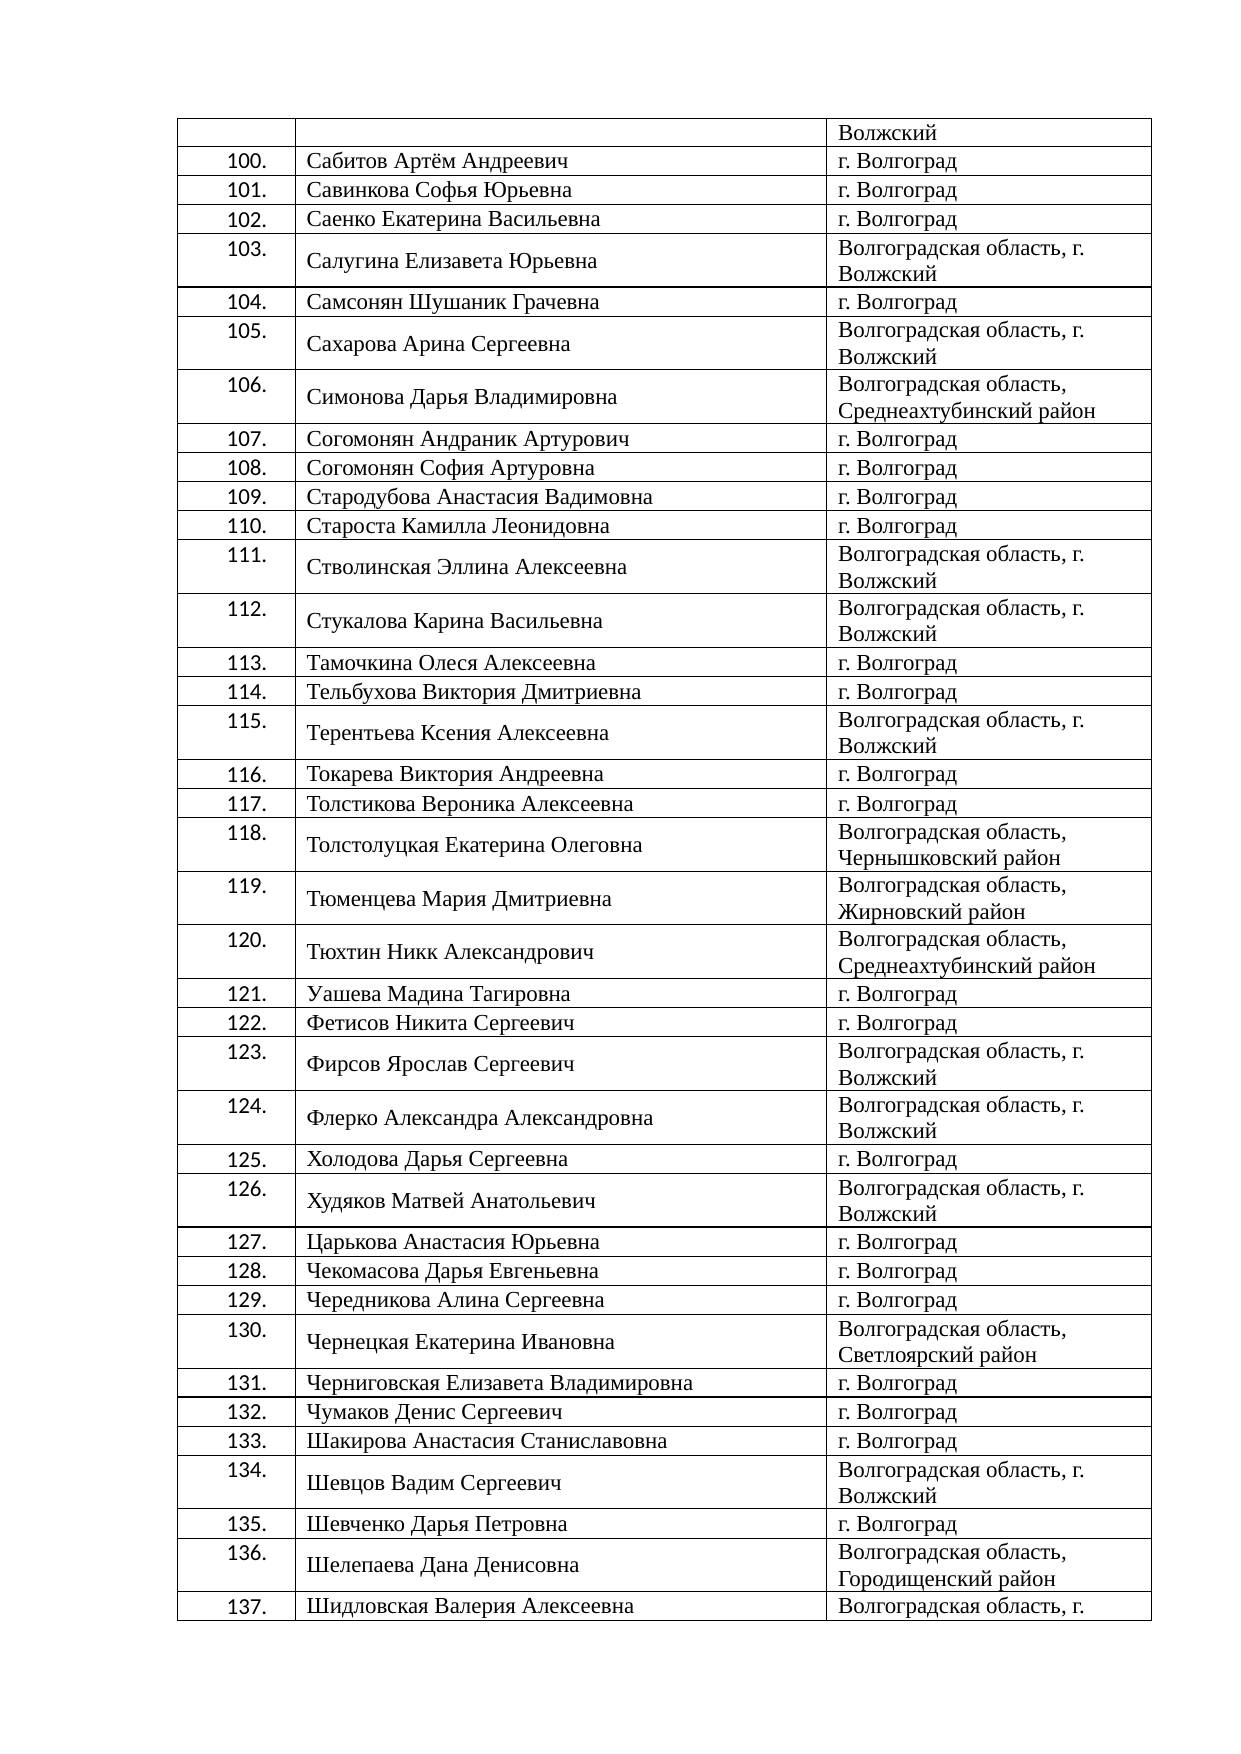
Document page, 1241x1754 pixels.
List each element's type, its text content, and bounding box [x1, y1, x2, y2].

table_cell [178, 648, 295, 676]
table_cell Царькова Анастасия Юрьевна [296, 1228, 826, 1256]
table_cell Токарева Виктория Андреевна [296, 760, 826, 788]
table_cell г. Волгоград [827, 1257, 1151, 1284]
table_cell Саенко Екатерина Васильевна [296, 205, 826, 233]
table_cell Волгоградская область, г. Волжский [827, 1091, 1151, 1144]
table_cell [827, 119, 1151, 146]
table_cell [178, 1427, 295, 1454]
table_cell [178, 176, 295, 204]
table_cell г. Волгоград [827, 288, 1151, 316]
table_cell Чекомасова Дарья Евгеньевна [296, 1257, 826, 1284]
table_cell Согомонян Андраник Артурович [296, 424, 826, 452]
table_cell [178, 234, 295, 286]
table_cell Савинкова Софья Юрьевна [296, 176, 826, 204]
table_cell Самсонян Шушаник Грачевна [296, 288, 826, 316]
table_cell Шевцов Вадим Сергеевич [296, 1456, 826, 1508]
table_cell [178, 1398, 295, 1426]
table_cell г. Волгоград [827, 1008, 1151, 1036]
table_cell Фирсов Ярослав Сергеевич [296, 1037, 826, 1090]
table_cell г. Волгоград [827, 482, 1151, 510]
table_cell Черниговская Елизавета Владимировна [296, 1369, 826, 1396]
table_cell [178, 317, 295, 369]
table_cell [178, 1008, 295, 1036]
table_cell Волгоградская область, г. Волжский [827, 234, 1151, 286]
table_cell [178, 1091, 295, 1144]
table_cell Чернецкая Екатерина Ивановна [296, 1315, 826, 1367]
table_cell Тельбухова Виктория Дмитриевна [296, 677, 826, 705]
table_cell г. Волгоград [827, 1369, 1151, 1396]
table_cell г. Волгоград [827, 1509, 1151, 1537]
table_cell Волгоградская область, г. Волжский [827, 706, 1151, 759]
table_cell Волгоградская область, Жирновский район [827, 872, 1151, 924]
table_cell [178, 1037, 295, 1090]
table_cell г. Волгоград [827, 453, 1151, 481]
table_cell Шелепаева Дана Денисовна [296, 1539, 826, 1591]
table_cell Волгоградская область, г. Волжский [827, 1456, 1151, 1508]
table_cell [178, 925, 295, 978]
table_cell Шакирова Анастасия Станиславовна [296, 1427, 826, 1454]
table_cell Тамочкина Олеся Алексеевна [296, 648, 826, 676]
table_cell Тюхтин Никк Александрович [296, 925, 826, 978]
table_cell г. Волгоград [827, 147, 1151, 174]
table_cell Симонова Дарья Владимировна [296, 370, 826, 423]
table_cell г. Волгоград [827, 176, 1151, 204]
table_cell Волгоградская область, Среднеахтубинский район [827, 370, 1151, 423]
table_cell [178, 1257, 295, 1284]
table_cell Волгоградская область, Среднеахтубинский район [827, 925, 1151, 978]
table_cell [178, 789, 295, 817]
table_cell г. Волгоград [827, 677, 1151, 705]
table_cell г. Волгоград [827, 424, 1151, 452]
table_cell г. Волгоград [827, 1398, 1151, 1426]
table_cell [178, 677, 295, 705]
table_cell [178, 1145, 295, 1173]
table_cell [178, 119, 295, 146]
table_cell Стукалова Карина Васильевна [296, 594, 826, 647]
table_cell [178, 706, 295, 759]
table_cell [178, 872, 295, 924]
table_cell Волгоградская область, Чернышковский район [827, 818, 1151, 871]
table_cell Холодова Дарья Сергеевна [296, 1145, 826, 1173]
table_cell Шевченко Дарья Петровна [296, 1509, 826, 1537]
table_cell [178, 1539, 295, 1591]
table_cell Толстикова Вероника Алексеевна [296, 789, 826, 817]
table_cell г. Волгоград [827, 979, 1151, 1007]
table_cell [178, 818, 295, 871]
table_cell Терентьева Ксения Алексеевна [296, 706, 826, 759]
table_cell Староста Камилла Леонидовна [296, 511, 826, 539]
table_cell г. Волгоград [827, 511, 1151, 539]
table_cell Тюменцева Мария Дмитриевна [296, 872, 826, 924]
table_cell г. Волгоград [827, 648, 1151, 676]
table_cell Волгоградская область, г. Волжский [827, 594, 1151, 647]
table_cell [178, 1286, 295, 1314]
table_cell Салугина Елизавета Юрьевна [296, 234, 826, 286]
table_cell [178, 1509, 295, 1537]
table_cell Чумаков Денис Сергеевич [296, 1398, 826, 1426]
table_cell Стволинская Эллина Алексеевна [296, 540, 826, 593]
table_cell [178, 1592, 295, 1620]
table_cell [178, 1315, 295, 1367]
table_cell [178, 424, 295, 452]
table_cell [827, 1592, 1151, 1620]
table_cell [178, 760, 295, 788]
table_cell [178, 147, 295, 174]
table_cell г. Волгоград [827, 1286, 1151, 1314]
table_cell [178, 370, 295, 423]
table_cell [178, 1456, 295, 1508]
table_cell [178, 1369, 295, 1396]
table_cell г. Волгоград [827, 205, 1151, 233]
table_cell [178, 979, 295, 1007]
table_cell Волгоградская область, г. Волжский [827, 1174, 1151, 1226]
table_cell г. Волгоград [827, 1427, 1151, 1454]
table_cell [296, 1592, 826, 1620]
table_cell [178, 594, 295, 647]
table_cell Волгоградская область, г. Волжский [827, 317, 1151, 369]
table_cell [178, 482, 295, 510]
table_cell Худяков Матвей Анатольевич [296, 1174, 826, 1226]
table_cell Волгоградская область, г. Волжский [827, 1037, 1151, 1090]
table_cell г. Волгоград [827, 1228, 1151, 1256]
table_cell Согомонян София Артуровна [296, 453, 826, 481]
table_cell г. Волгоград [827, 1145, 1151, 1173]
table_cell Сабитов Артём Андреевич [296, 147, 826, 174]
table_cell Толстолуцкая Екатерина Олеговна [296, 818, 826, 871]
table_cell [178, 288, 295, 316]
table_cell Уашева Мадина Тагировна [296, 979, 826, 1007]
table_cell Флерко Александра Александровна [296, 1091, 826, 1144]
table_cell Сахарова Арина Сергеевна [296, 317, 826, 369]
table_cell г. Волгоград [827, 789, 1151, 817]
table_cell Чередникова Алина Сергеевна [296, 1286, 826, 1314]
table_cell Волгоградская область, Городищенский район [827, 1539, 1151, 1591]
table_cell [178, 540, 295, 593]
table_cell Фетисов Никита Сергеевич [296, 1008, 826, 1036]
table_cell [178, 453, 295, 481]
table_cell [178, 205, 295, 233]
table_cell [178, 511, 295, 539]
table_cell [178, 1174, 295, 1226]
table_cell [178, 1228, 295, 1256]
table_cell г. Волгоград [827, 760, 1151, 788]
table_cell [296, 119, 826, 146]
table_cell Волгоградская область, г. Волжский [827, 540, 1151, 593]
table_cell Волгоградская область, Светлоярский район [827, 1315, 1151, 1367]
table_cell Стародубова Анастасия Вадимовна [296, 482, 826, 510]
